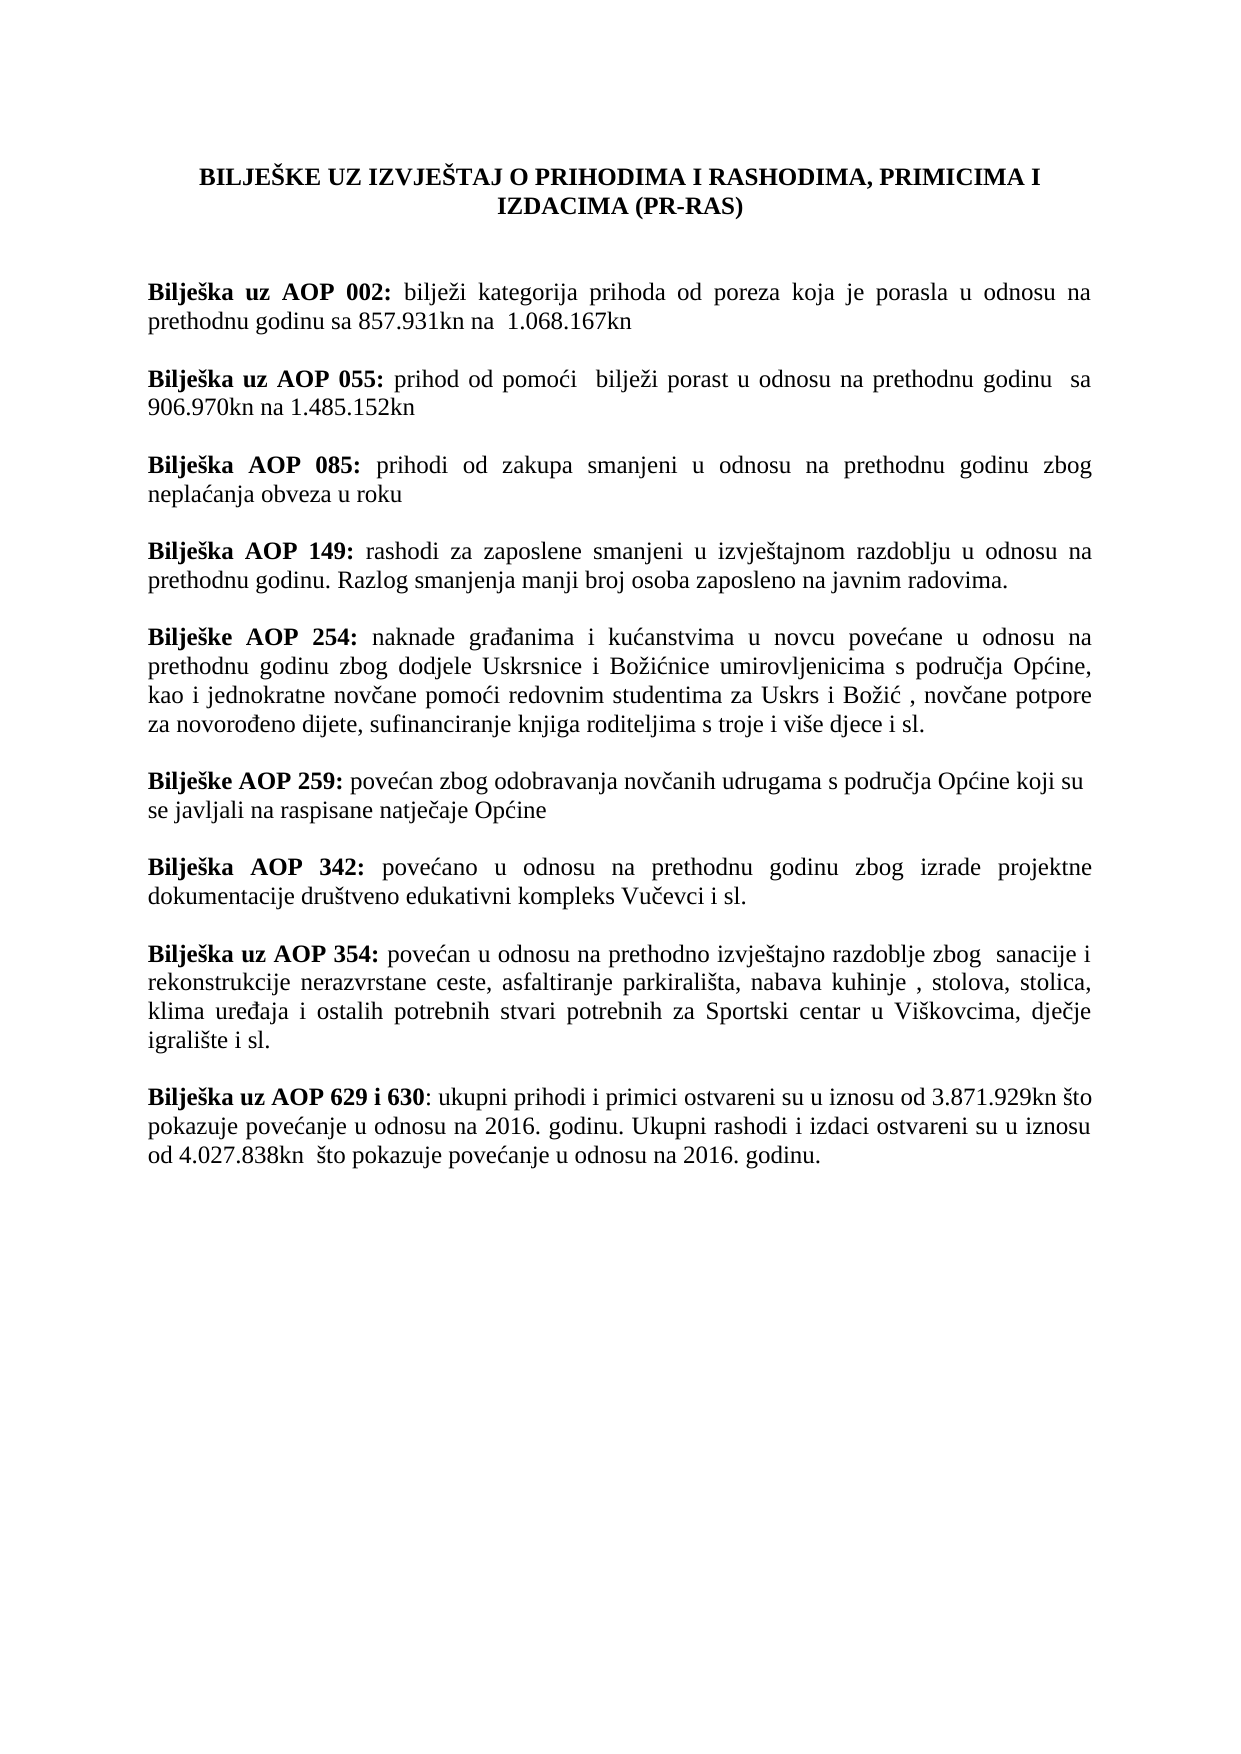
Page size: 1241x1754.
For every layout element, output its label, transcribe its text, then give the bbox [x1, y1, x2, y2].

text Bilješke AOP 254: naknade građanima i kućanstvima u novcu povećane u odnosu na prethodnu godinu zbog dodjele Uskrsnice i Božićnice umirovljenicima s područja Općine, kao i jednokratne novčane pomoći redovnim studentima za Uskrs i Božić , novčane potpore za novorođeno dijete, sufinanciranje knjiga roditeljima s troje i više djece i sl. [148, 622, 1092, 737]
text Bilješka uz AOP 055: prihod od pomoći bilježi porast u odnosu na prethodnu godinu sa 906.970kn na 1.485.152kn [148, 364, 1092, 421]
text BILJEŠKE UZ IZVJEŠTAJ O PRIHODIMA I RASHODIMA, PRIMICIMA I IZDACIMA (PR-RAS) [148, 162, 1092, 220]
text Bilješka AOP 085: prihodi od zakupa smanjeni u odnosu na prethodnu godinu zbog neplaćanja obveza u roku [148, 450, 1092, 507]
text Bilješka uz AOP 629 i 630: ukupni prihodi i primici ostvareni su u iznosu od 3.871.929kn što pokazuje povećanje u odnosu na 2016. godinu. Ukupni rashodi i izdaci ostvareni su u iznosu od 4.027.838kn što pokazuje povećanje u odnosu na 2016. godinu. [148, 1082, 1092, 1169]
text Bilješke AOP 259: povećan zbog odobravanja novčanih udrugama s područja Općine koji su se javljali na raspisane natječaje Općine [148, 766, 1092, 824]
text Bilješka uz AOP 354: povećan u odnosu na prethodno izvještajno razdoblje zbog sanacije i rekonstrukcije nerazvrstane ceste, asfaltiranje parkirališta, nabava kuhinje , stolova, stolica, klima uređaja i ostalih potrebnih stvari potrebnih za Sportski centar u Viškovcima, dječje igralište i sl. [148, 939, 1092, 1054]
text Bilješka uz AOP 002: bilježi kategorija prihoda od poreza koja je porasla u odnosu na prethodnu godinu sa 857.931kn na 1.068.167kn [148, 277, 1092, 335]
text Bilješka AOP 149: rashodi za zaposlene smanjeni u izvještajnom razdoblju u odnosu na prethodnu godinu. Razlog smanjenja manji broj osoba zaposleno na javnim radovima. [148, 536, 1092, 594]
text Bilješka AOP 342: povećano u odnosu na prethodnu godinu zbog izrade projektne dokumentacije društveno edukativni kompleks Vučevci i sl. [148, 852, 1092, 910]
